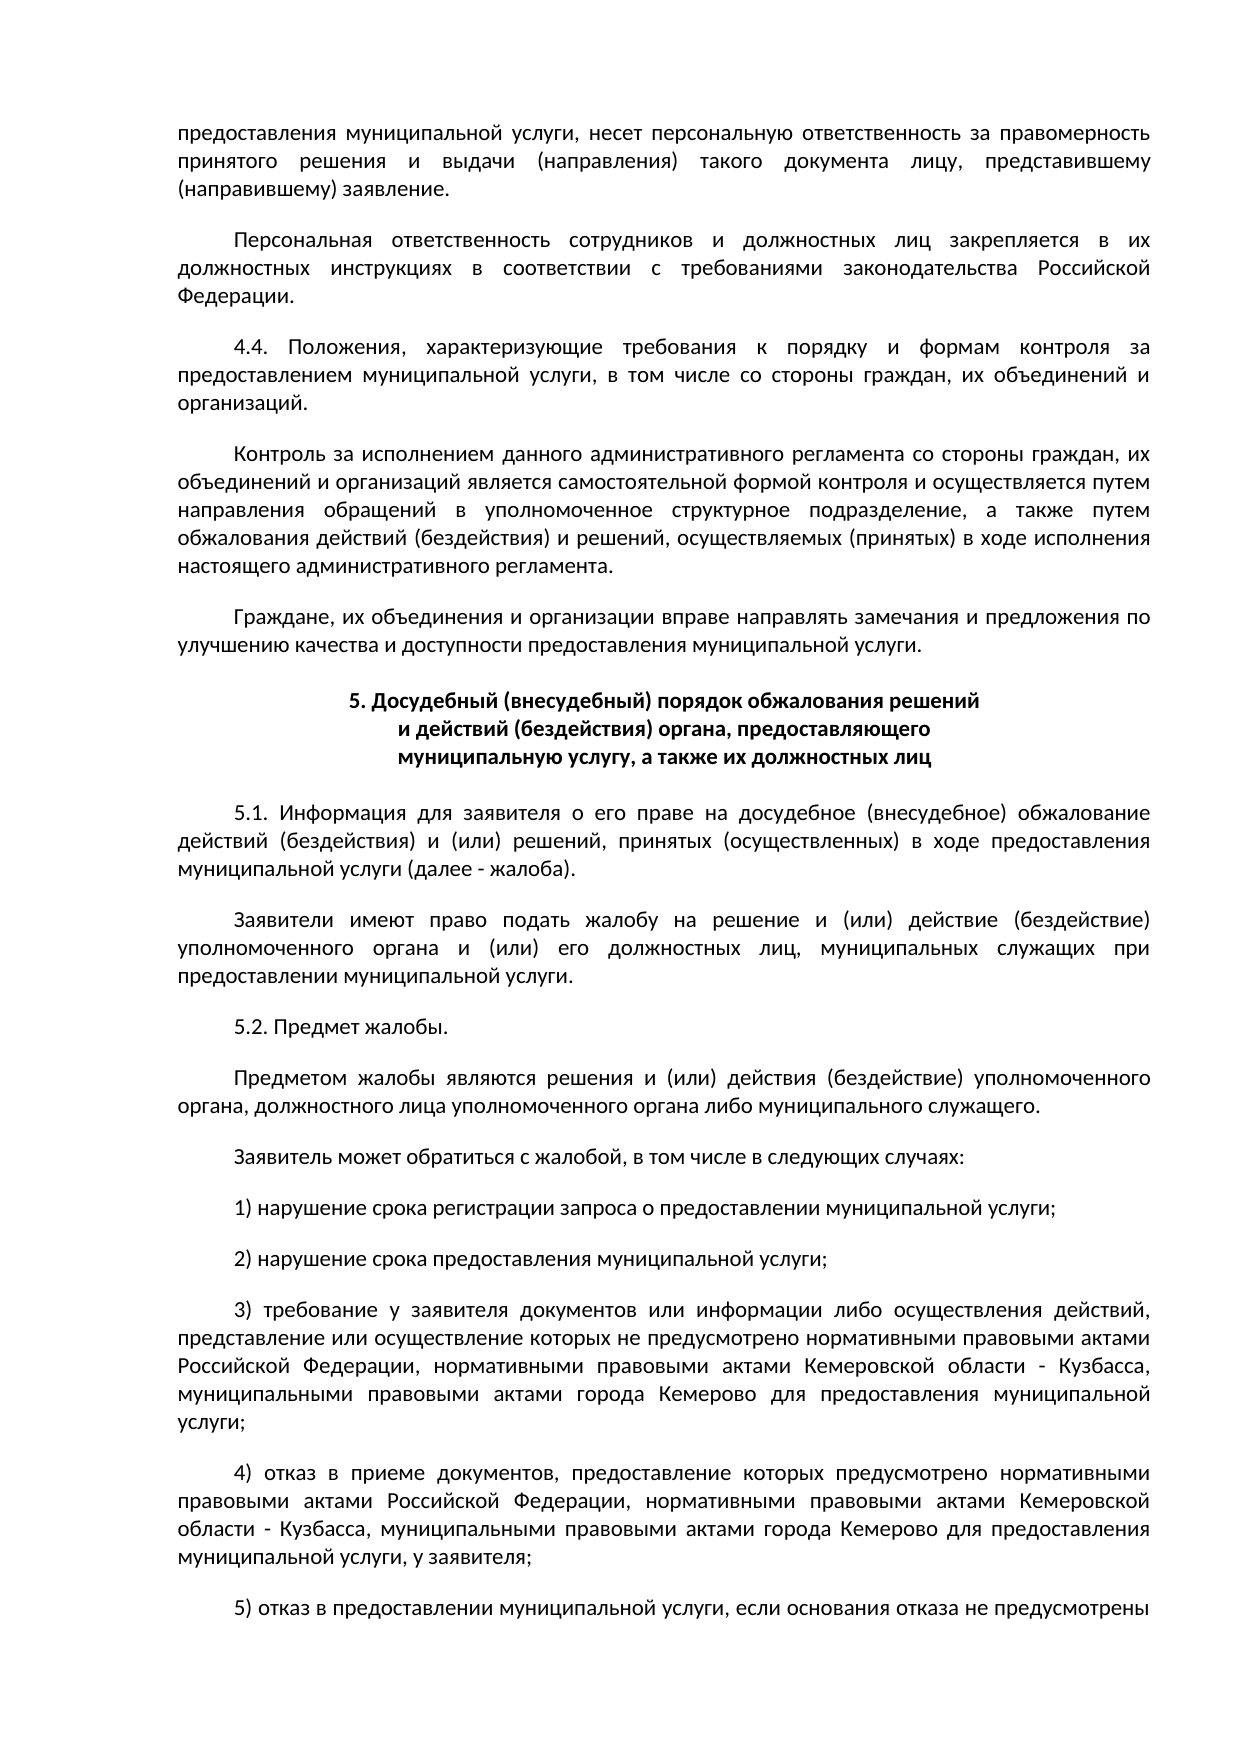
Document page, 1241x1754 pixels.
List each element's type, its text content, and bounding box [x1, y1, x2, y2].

text Граждане, их объединения и организации вправе направлять замечания и предложения по улучшению качества и доступности предоставления муниципальной услуги. [177, 602, 1152, 658]
title 5. Досудебный (внесудебный) порядок обжалования решений [177, 686, 1152, 714]
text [177, 1593, 1152, 1621]
title муниципальную услугу, а также их должностных лиц [177, 742, 1152, 770]
text 3) требование у заявителя документов или информации либо осуществления действий, представление или осуществление которых не предусмотрено нормативными правовыми актами Российской Федерации, нормативными правовыми актами Кемеровской области - Кузбасса, муниципальными правовыми актами города Кемерово для предоставления муниципальной услуги; [177, 1295, 1152, 1435]
text Контроль за исполнением данного административного регламента со стороны граждан, их объединений и организаций является самостоятельной формой контроля и осуществляется путем направления обращений в уполномоченное структурное подразделение, а также путем обжалования действий (бездействия) и решений, осуществляемых (принятых) в ходе исполнения настоящего административного регламента. [177, 439, 1152, 579]
text Предметом жалобы являются решения и (или) действия (бездействие) уполномоченного органа, должностного лица уполномоченного органа либо муниципального служащего. [177, 1063, 1152, 1119]
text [177, 118, 1152, 202]
title и действий (бездействия) органа, предоставляющего [177, 714, 1152, 742]
text 4) отказ в приеме документов, предоставление которых предусмотрено нормативными правовыми актами Российской Федерации, нормативными правовыми актами Кемеровской области - Кузбасса, муниципальными правовыми актами города Кемерово для предоставления муниципальной услуги, у заявителя; [177, 1458, 1152, 1570]
text 2) нарушение срока предоставления муниципальной услуги; [177, 1244, 1152, 1272]
text 1) нарушение срока регистрации запроса о предоставлении муниципальной услуги; [177, 1193, 1152, 1221]
text Заявитель может обратиться с жалобой, в том числе в следующих случаях: [177, 1142, 1152, 1170]
text 5.1. Информация для заявителя о его праве на досудебное (внесудебное) обжалование действий (бездействия) и (или) решений, принятых (осуществленных) в ходе предоставления муниципальной услуги (далее - жалоба). [177, 798, 1152, 882]
text 4.4. Положения, характеризующие требования к порядку и формам контроля за предоставлением муниципальной услуги, в том числе со стороны граждан, их объединений и организаций. [177, 332, 1152, 416]
text Персональная ответственность сотрудников и должностных лиц закрепляется в их должностных инструкциях в соответствии с требованиями законодательства Российской Федерации. [177, 225, 1152, 309]
text Заявители имеют право подать жалобу на решение и (или) действие (бездействие) уполномоченного органа и (или) его должностных лиц, муниципальных служащих при предоставлении муниципальной услуги. [177, 905, 1152, 989]
text 5.2. Предмет жалобы. [177, 1012, 1152, 1040]
